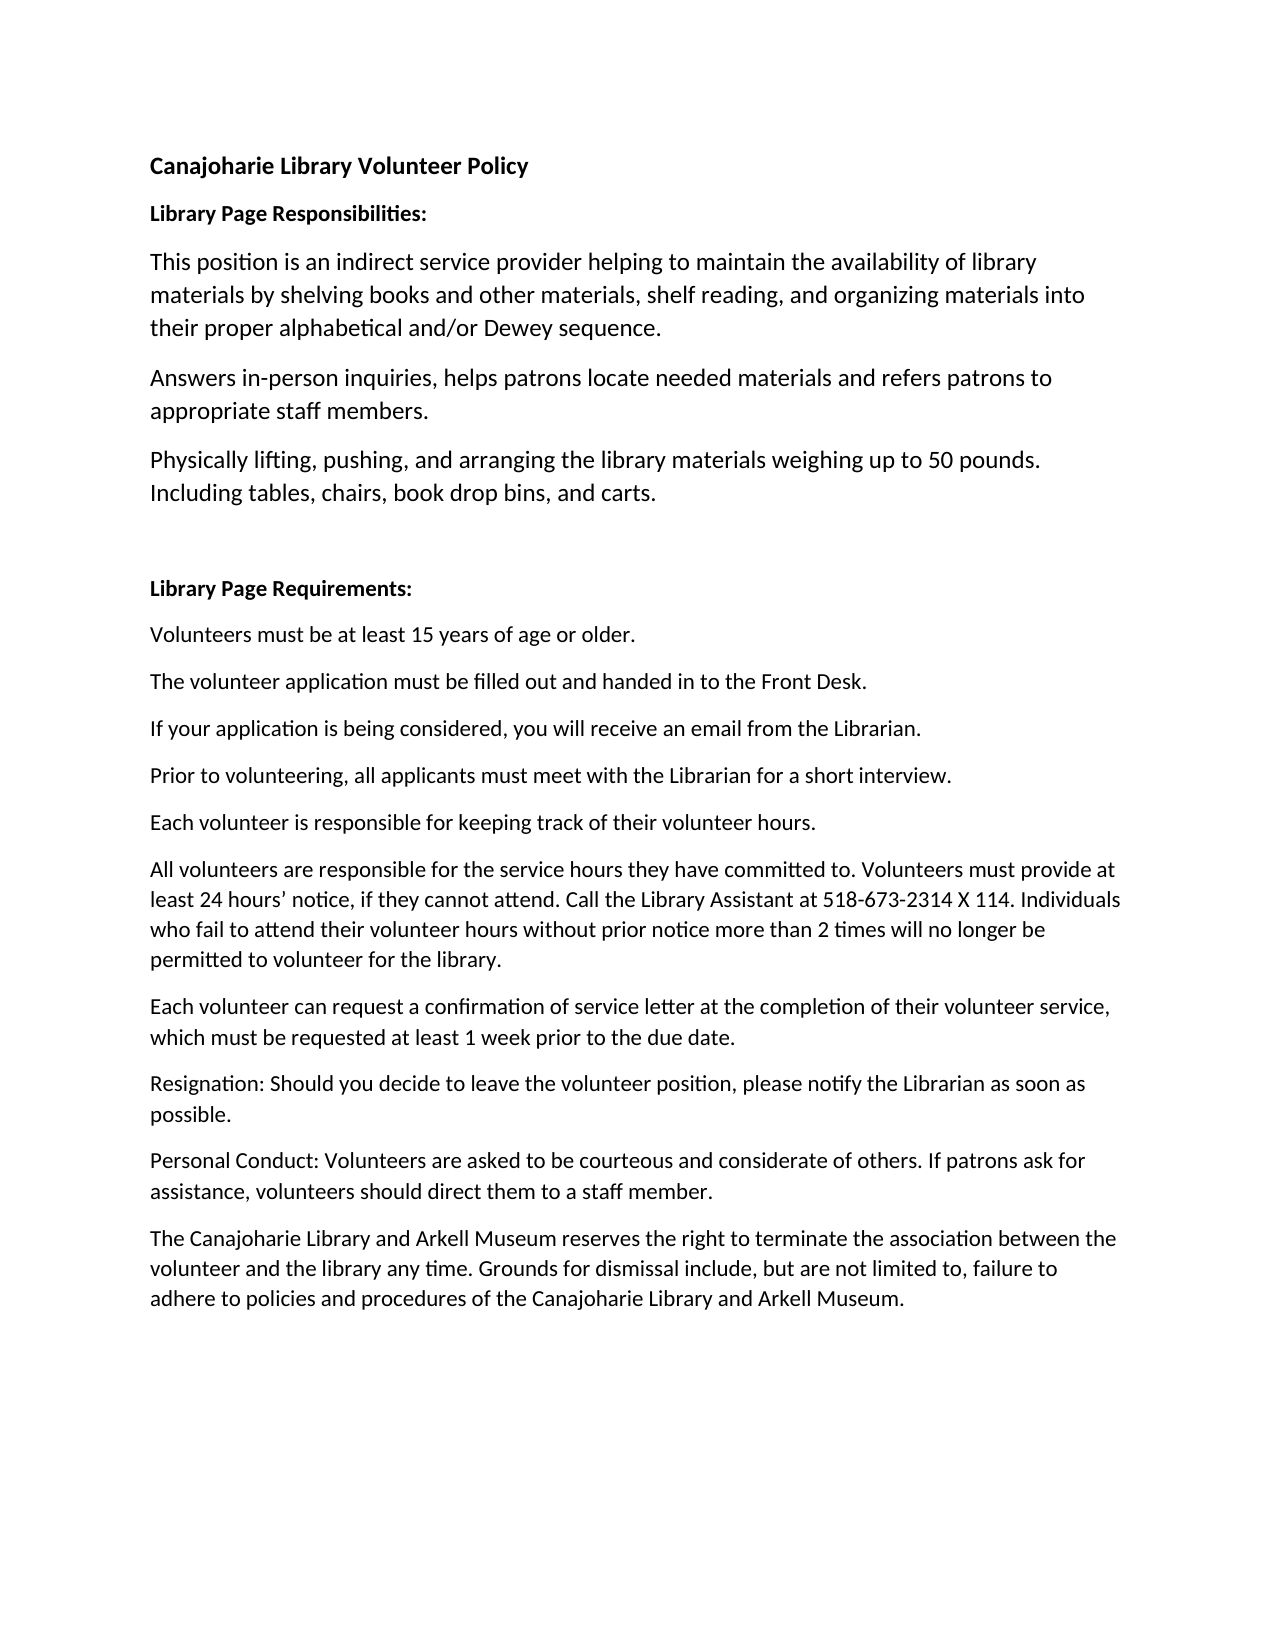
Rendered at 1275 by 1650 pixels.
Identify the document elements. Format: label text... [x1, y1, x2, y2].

text Resignation: Should you decide to leave the volunteer position, please notify the Librarian as soon as possible. [150, 1069, 1125, 1128]
text Volunteers must be at least 15 years of age or older. [150, 621, 1125, 649]
text Physically lifting, pushing, and arranging the library materials weighing up to 50 pounds. Including tables, chairs, book drop bins, and carts. [150, 444, 1125, 508]
text Library Page Requirements: [150, 574, 1125, 602]
text Library Page Responsibilities: [150, 199, 1125, 228]
text The Canajoharie Library and Arkell Museum reserves the right to terminate the association between the volunteer and the library any time. Grounds for dismissal include, but are not limited to, failure to adhere to policies and procedures of the Canajoharie Library and Arkell Museum. [150, 1224, 1125, 1312]
text Each volunteer can request a confirmation of service letter at the completion of their volunteer service, which must be requested at least 1 week prior to the due date. [150, 992, 1125, 1051]
text Each volunteer is responsible for keeping track of their volunteer hours. [150, 808, 1125, 836]
text Canajoharie Library Volunteer Policy [150, 150, 1125, 181]
text Answers in-person inquiries, helps patrons locate needed materials and refers patrons to appropriate staff members. [150, 362, 1125, 425]
text This position is an indirect service provider helping to maintain the availability of library materials by shelving books and other materials, shelf reading, and organizing materials into their proper alphabetical and/or Dewey sequence. [150, 246, 1125, 343]
text If your application is being considered, you will receive an email from the Librarian. [150, 714, 1125, 742]
text The volunteer application must be filled out and handed in to the Front Desk. [150, 667, 1125, 696]
text Personal Conduct: Volunteers are asked to be courteous and considerate of others. If patrons ask for assistance, volunteers should direct them to a staff member. [150, 1147, 1125, 1205]
text Prior to volunteering, all applicants must meet with the Librarian for a short interview. [150, 761, 1125, 789]
text All volunteers are responsible for the service hours they have committed to. Volunteers must provide at least 24 hours’ notice, if they cannot attend. Call the Library Assistant at 518-673-2314 X 114. Individuals who fail to attend their volunteer hours without prior notice more than 2 times will no longer be permitted to volunteer for the library. [150, 855, 1125, 974]
